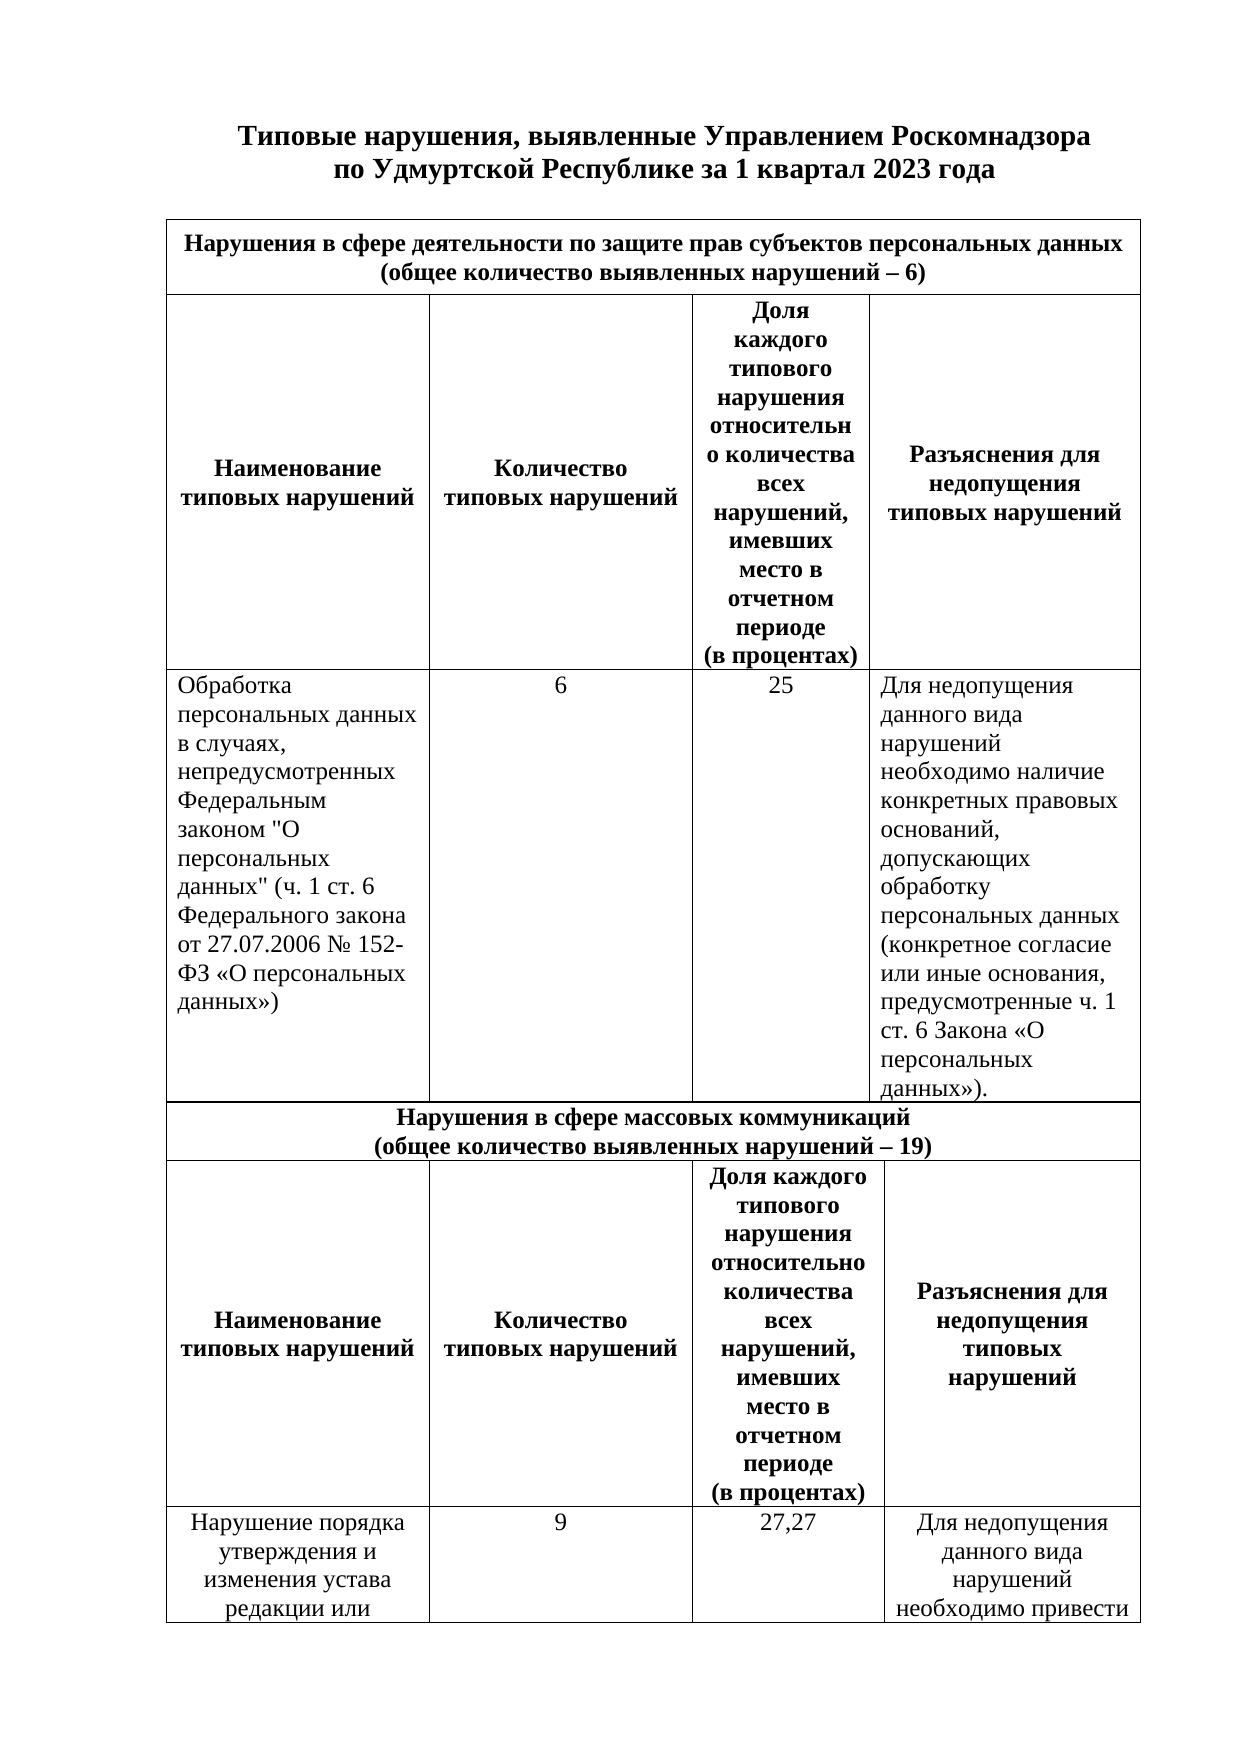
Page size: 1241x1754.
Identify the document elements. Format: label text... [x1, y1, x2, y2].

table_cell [885, 1507, 1140, 1622]
table_cell 9 [430, 1507, 692, 1622]
table_cell Разъяснения для недопущения типовых нарушений [885, 1161, 1140, 1506]
table_cell Доля каждого типового нарушения относительно количества всех нарушений, имевших место в отчетном периоде (в процентах) [693, 295, 869, 669]
table_cell Нарушения в сфере массовых коммуникаций (общее количество выявленных нарушений – 19) [167, 1103, 1140, 1160]
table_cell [167, 1507, 429, 1622]
text по Удмуртской Республике за 1 квартал 2023 года [177, 152, 1152, 185]
text Типовые нарушения, выявленные Управлением Роскомнадзора [177, 118, 1152, 152]
table_cell Доля каждого типового нарушения относительно количества всех нарушений, имевших место в отчетном периоде (в процентах) [693, 1161, 884, 1506]
table_cell 27,27 [693, 1507, 884, 1622]
table_cell Разъяснения для недопущения типовых нарушений [870, 295, 1140, 669]
table_cell Обработка персональных данных в случаях, непредусмотренных Федеральным законом "О персональных данных" (ч. 1 ст. 6 Федерального закона от 27.07.2006 № 152-ФЗ «О персональных данных») [167, 670, 429, 1101]
table_cell 6 [430, 670, 692, 1101]
table_cell Наименование типовых нарушений [167, 1161, 429, 1506]
table_cell Для недопущения данного вида нарушений необходимо наличие конкретных правовых оснований, допускающих обработку персональных данных (конкретное согласие или иные основания, предусмотренные ч. 1 ст. 6 Закона «О персональных данных»). [870, 670, 1140, 1101]
table_cell Наименование типовых нарушений [167, 295, 429, 669]
table_cell Количество типовых нарушений [430, 1161, 692, 1506]
table_cell 25 [693, 670, 869, 1101]
table_cell Количество типовых нарушений [430, 295, 692, 669]
table_header Нарушения в сфере деятельности по защите прав субъектов персональных данных (общее количество выявленных нарушений – 6) [167, 220, 1140, 294]
